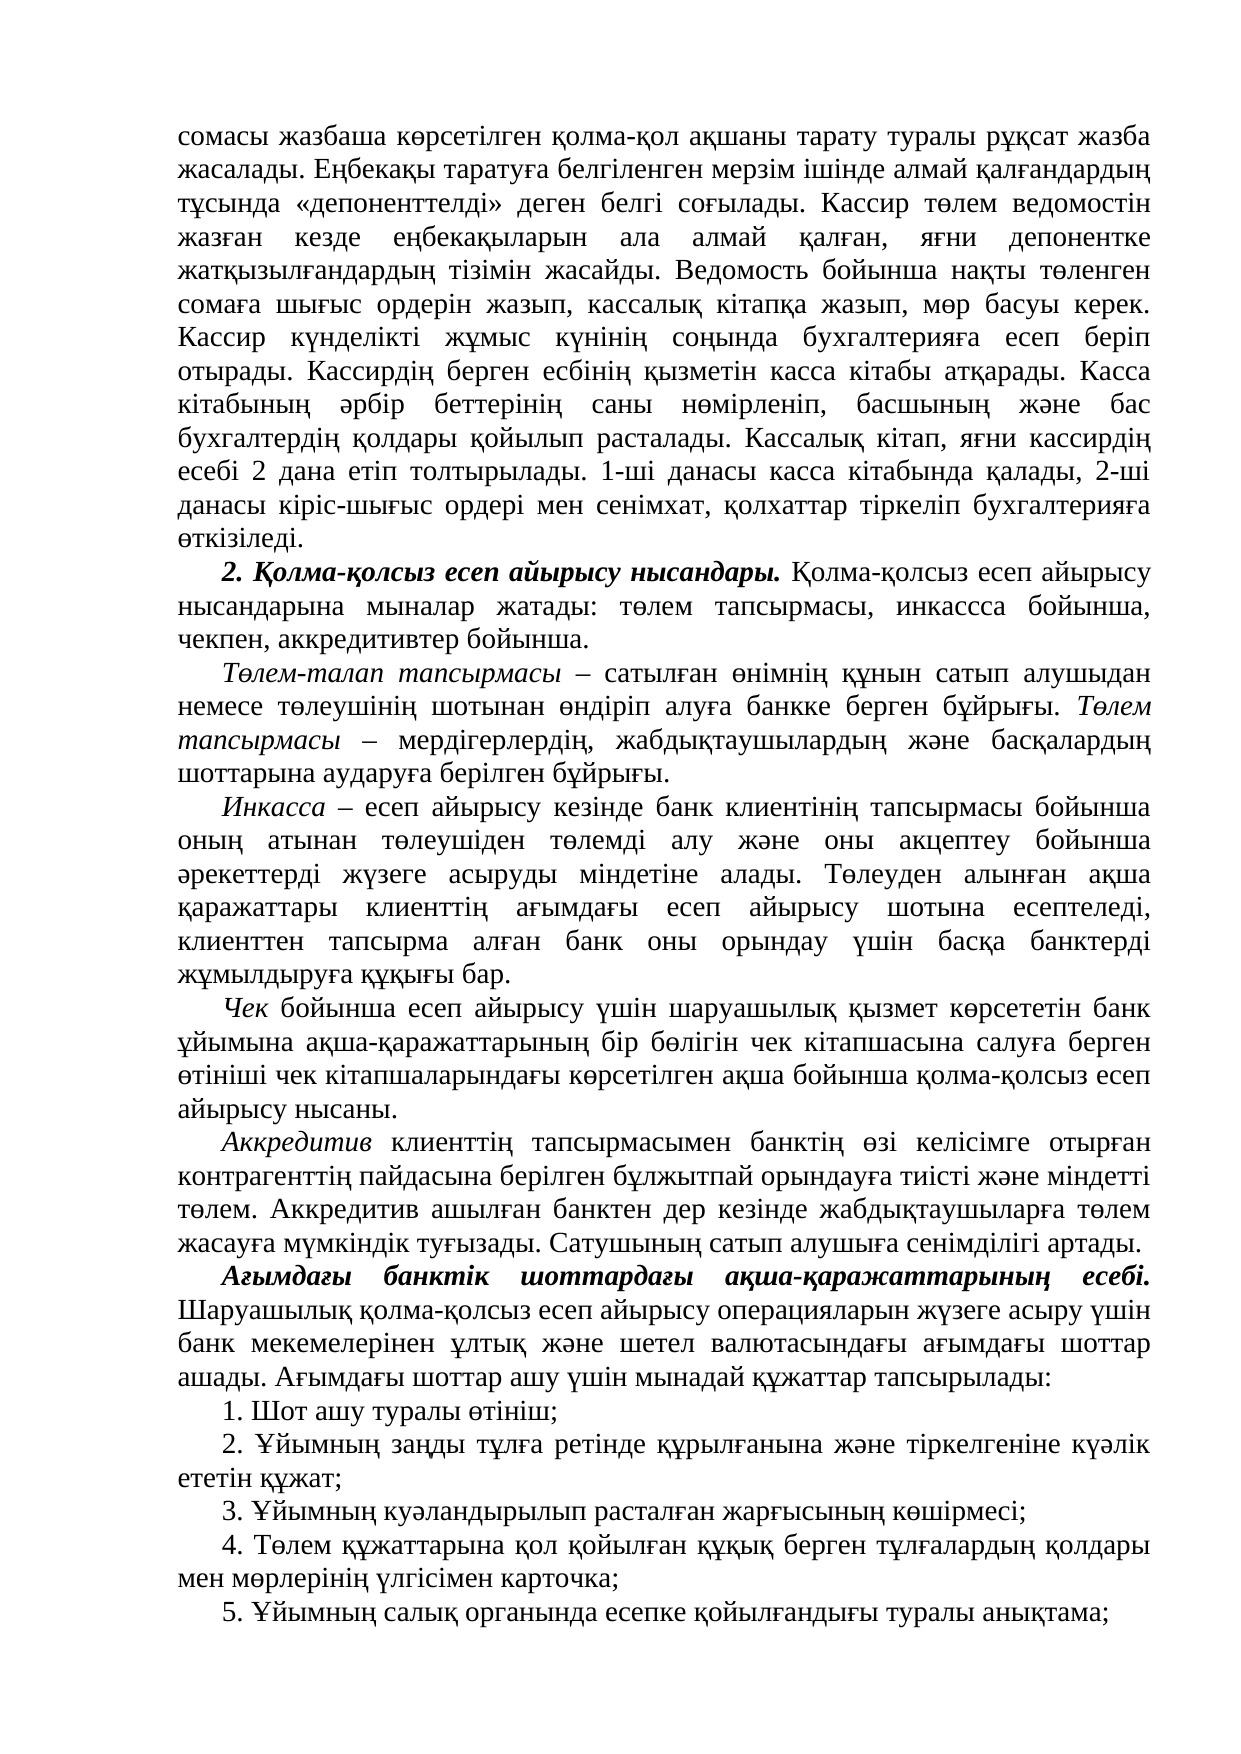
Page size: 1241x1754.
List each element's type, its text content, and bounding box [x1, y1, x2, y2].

text 2. Қолма-қолсыз есеп айырысу нысандары. Қолма-қолсыз есеп айырысу нысандарына мыналар жатады: төлем тапсырмасы, инкассса бойынша, чекпен, аккредитивтер бойынша. [177, 554, 1152, 655]
text 5. Ұйымның салық органында есепке қойылғандығы туралы анықтама; [177, 1594, 1152, 1627]
text Аккредитив клиенттің тапсырмасымен банктің өзі келісімге отырған контрагенттің пайдасына берілген бұлжытпай орындауға тиісті және міндетті төлем. Аккредитив ашылған банктен дер кезінде жабдықтаушыларға төлем жасауға мүмкіндік туғызады. Сатушының сатып алушыға сенімділігі артады. [177, 1124, 1152, 1258]
text 1. Шот ашу туралы өтініш; [177, 1393, 1152, 1426]
text 3. Ұйымның куәландырылып расталған жарғысының көшірмесі; [177, 1493, 1152, 1527]
text Чек бойынша есеп айырысу үшін шаруашылық қызмет көрсететін банк ұйымына ақша-қаражаттарының бір бөлігін чек кітапшасына салуға берген өтініші чек кітапшаларындағы көрсетілген ақша бойынша қолма-қолсыз есеп айырысу нысаны. [177, 990, 1152, 1124]
text Төлем-талап тапсырмасы – сатылған өнімнің құнын сатып алушыдан немесе төлеушінің шотынан өндіріп алуға банкке берген бұйрығы. Төлем тапсырмасы – мердігерлердің, жабдықтаушылардың және басқалардың шоттарына аударуға берілген бұйрығы. [177, 655, 1152, 789]
text Ағымдағы банктік шоттардағы ақша-қаражаттарының есебі. Шаруашылық қолма-қолсыз есеп айырысу операцияларын жүзеге асыру үшін банк мекемелерінен ұлтық және шетел валютасындағы ағымдағы шоттар ашады. Ағымдағы шоттар ашу үшін мынадай құжаттар тапсырылады: [177, 1258, 1152, 1393]
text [177, 118, 1152, 554]
text 4. Төлем құжаттарына қол қойылған құқық берген тұлғалардың қолдары мен мөрлерінің үлгісімен карточка; [177, 1527, 1152, 1594]
text 2. Ұйымның заңды тұлға ретінде құрылғанына және тіркелгеніне күәлік ететін құжат; [177, 1426, 1152, 1493]
text Инкасса – есеп айырысу кезінде банк клиентінің тапсырмасы бойынша оның атынан төлеушіден төлемді алу және оны акцептеу бойынша әрекеттерді жүзеге асыруды міндетіне алады. Төлеуден алынған ақша қаражаттары клиенттің ағымдағы есеп айырысу шотына есептеледі, клиенттен тапсырма алған банк оны орындау үшін басқа банктерді жұмылдыруға құқығы бар. [177, 789, 1152, 990]
